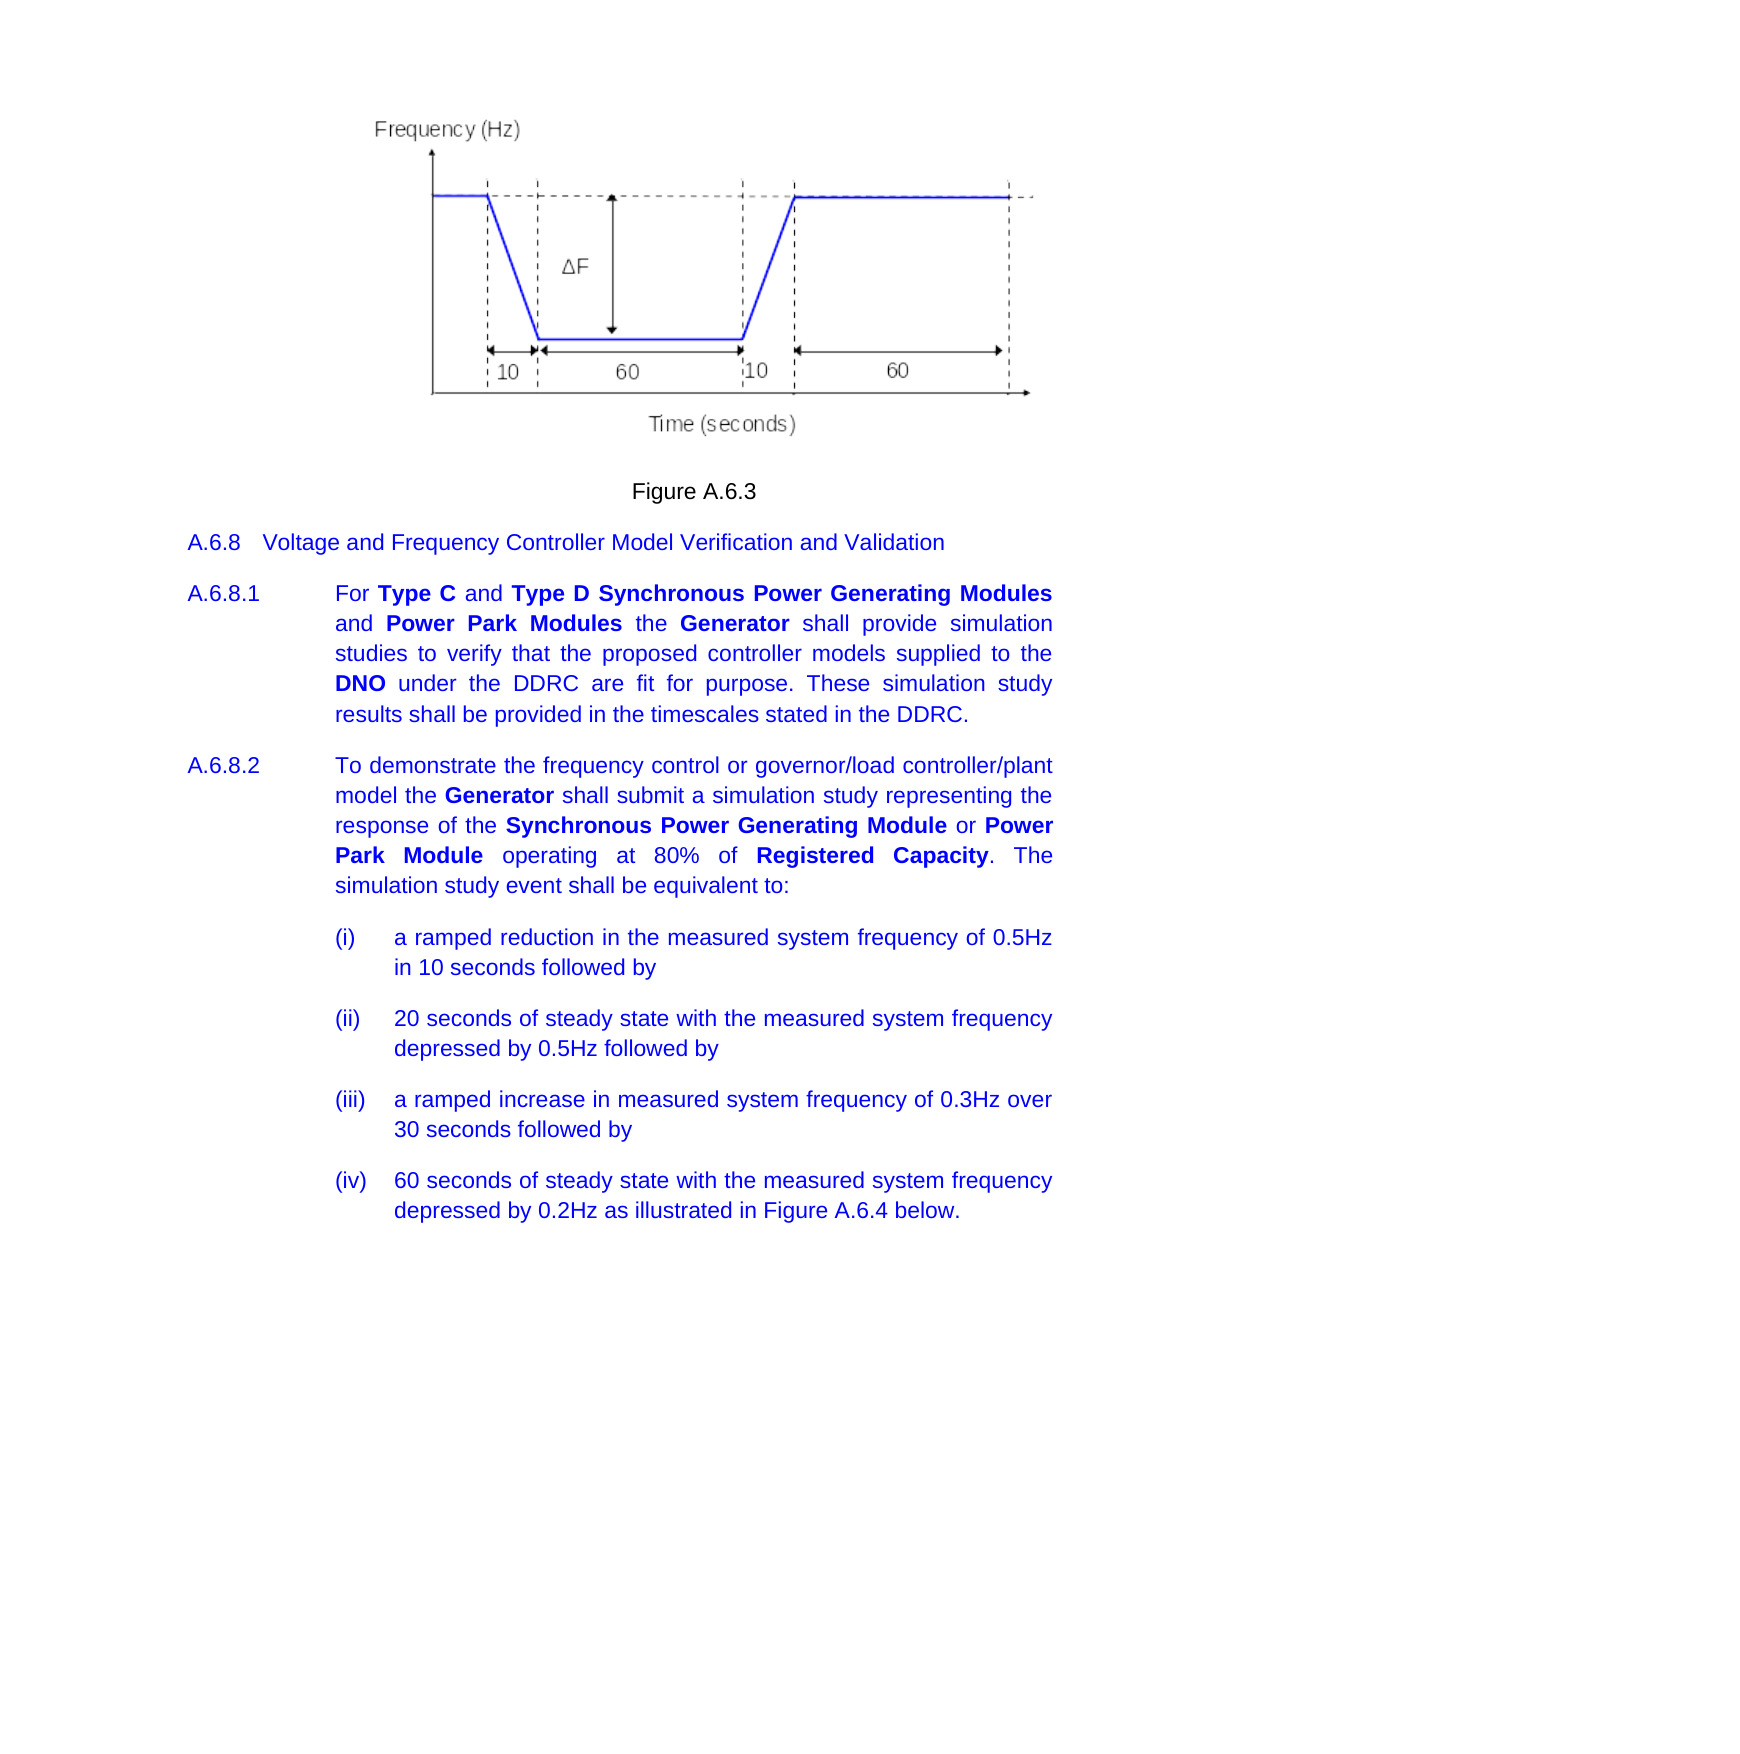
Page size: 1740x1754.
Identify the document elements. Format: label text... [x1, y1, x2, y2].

text Figure A.6.3 [335, 478, 1053, 504]
text A.6.8.2 To demonstrate the frequency control or governor/load controller/plant model the Generator shall submit a simulation study representing the response of the Synchronous Power Generating Module or Power Park Module operating at 80% of Registered Capacity. The simulation study event shall be equivalent to: [187, 752, 1053, 899]
text (ii) 20 seconds of steady state with the measured system frequency depressed by 0.5Hz followed by [335, 1005, 1053, 1061]
text (iv) 60 seconds of steady state with the measured system frequency depressed by 0.2Hz as illustrated in Figure A.6.4 below. [335, 1167, 1053, 1224]
text A.6.8.1 For Type C and Type D Synchronous Power Generating Modules and Power Park Modules the Generator shall provide simulation studies to verify that the proposed controller models supplied to the DNO under the DDRC are fit for purpose. These simulation study results shall be provided in the timescales stated in the DDRC. [187, 580, 1053, 727]
text A.6.8 Voltage and Frequency Controller Model Verification and Validation [187, 529, 1053, 555]
text (iii) a ramped increase in measured system frequency of 0.3Hz over 30 seconds followed by [335, 1086, 1053, 1143]
text (i) a ramped reduction in the measured system frequency of 0.5Hz in 10 seconds followed by [335, 923, 1053, 980]
